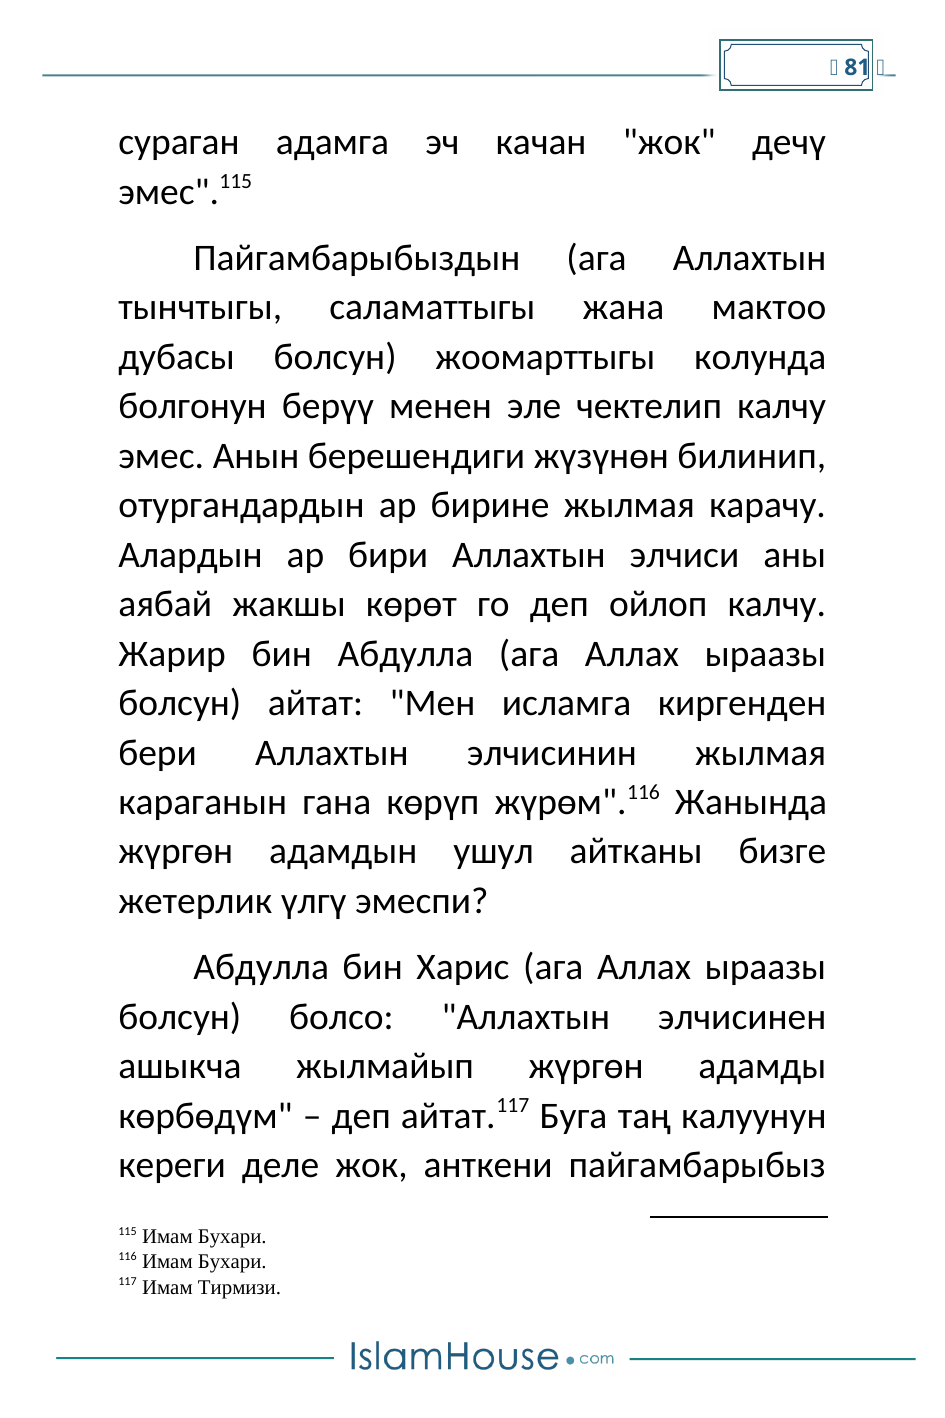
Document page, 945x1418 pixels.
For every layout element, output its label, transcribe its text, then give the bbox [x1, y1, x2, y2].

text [118, 943, 827, 1187]
picture [342, 1336, 916, 1377]
text Пайгамбарыбыздын (ага Аллахтын тынчтыгы, саламаттыгы жана мактоо дубасы болсун) жоомарттыгы колунда болгонун берүү менен эле чектелип калчу эмес. Анын берешендиги жүзүнөн билинип, отургандардын ар бирине жылмая карачу. Алардын ар бири Аллахтын элчиси аны аябай жакшы көрөт го деп ойлоп калчу. Жарир бин Абдулла (ага Аллах ыраазы болсун) айтат: "Мен исламга киргенден бери Аллахтын элчисинин жылмая караганын гана көрүп жүрөм". Жанында жүргөн адамдын ушул айтканы бизге жетерлик үлгү эмеспи? [118, 234, 827, 923]
picture [48, 1335, 334, 1376]
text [118, 118, 827, 213]
